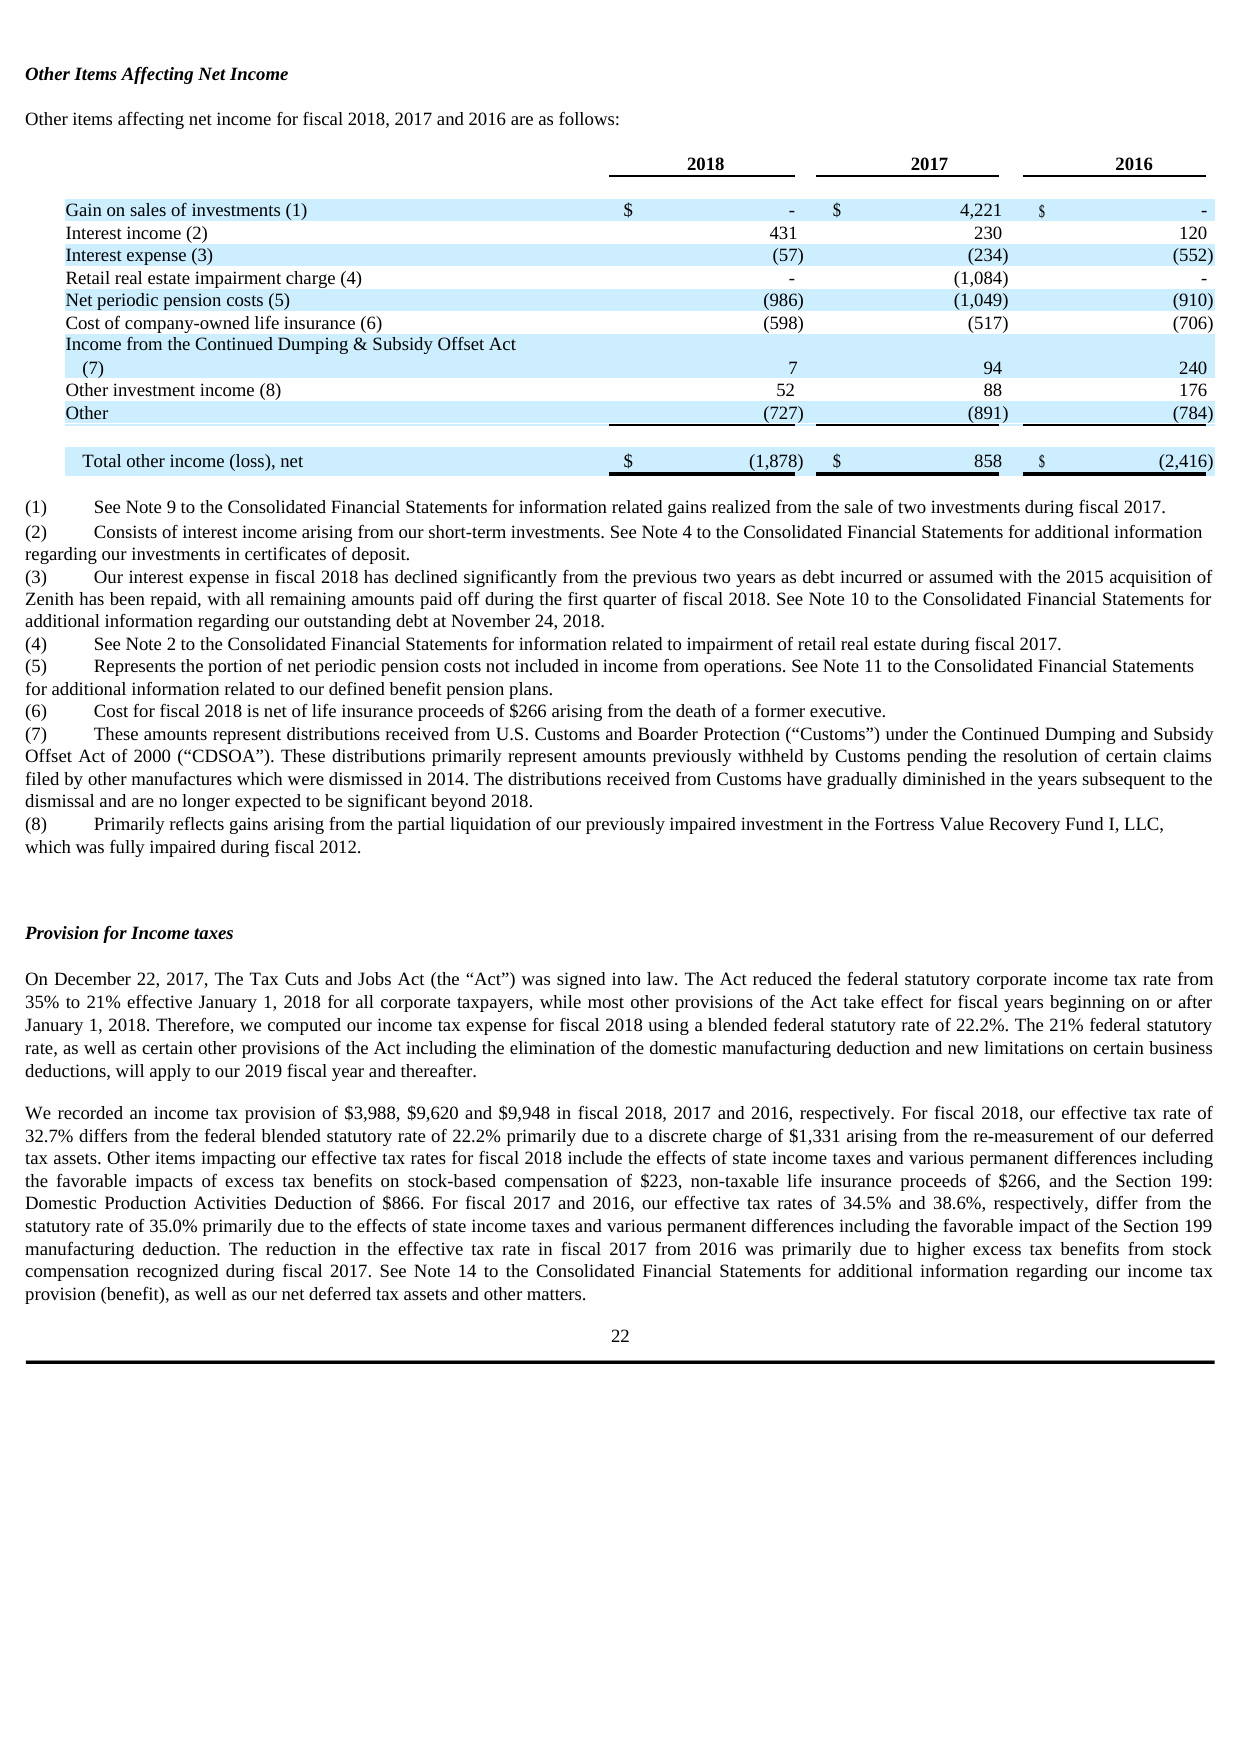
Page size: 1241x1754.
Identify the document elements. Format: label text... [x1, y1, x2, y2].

list See Note 9 to the Consolidated Financial Statements for information related gains realized from the sale of two investments during fiscal 2017. [25, 496, 1215, 518]
list Cost for fiscal 2018 is net of life insurance proceeds of $266 arising from the death of a former executive. [25, 700, 1215, 722]
list Primarily reflects gains arising from the partial liquidation of our previously impaired investment in the Fortress Value Recovery Fund I, LLC, which was fully impaired during fiscal 2012. [25, 812, 1215, 857]
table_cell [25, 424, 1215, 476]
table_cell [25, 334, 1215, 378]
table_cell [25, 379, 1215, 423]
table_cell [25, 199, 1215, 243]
text 22 [25, 1325, 1215, 1347]
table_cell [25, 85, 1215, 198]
list Our interest expense in fiscal 2018 has declined significantly from the previous two years as debt incurred or assumed with the 2015 acquisition of Zenith has been repaid, with all remaining amounts paid off during the first quarter of fiscal 2018. See Note 10 to the Consolidated Financial Statements for additional information regarding our outstanding debt at November 24, 2018. [25, 566, 1215, 632]
list Consists of interest income arising from our short-term investments. See Note 4 to the Consolidated Financial Statements for additional information regarding our investments in certificates of deposit. [25, 521, 1215, 565]
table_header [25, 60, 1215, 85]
text We recorded an income tax provision of $3,988, $9,620 and $9,948 in fiscal 2018, 2017 and 2016, respectively. For fiscal 2018, our effective tax rate of 32.7% differs from the federal blended statutory rate of 22.2% primarily due to a discrete charge of $1,331 arising from the re-measurement of our deferred tax assets. Other items impacting our effective tax rates for fiscal 2018 include the effects of state income taxes and various permanent differences including the favorable impacts of excess tax benefits on stock-based compensation of $223, non-taxable life insurance proceeds of $266, and the Section 199: Domestic Production Activities Deduction of $866. For fiscal 2017 and 2016, our effective tax rates of 34.5% and 38.6%, respectively, differ from the statutory rate of 35.0% primarily due to the effects of state income taxes and various permanent differences including the favorable impact of the Section 199 manufacturing deduction. The reduction in the effective tax rate in fiscal 2017 from 2016 was primarily due to higher excess tax benefits from stock compensation recognized during fiscal 2017. See Note 14 to the Consolidated Financial Statements for additional information regarding our income tax provision (benefit), as well as our net deferred tax assets and other matters. [25, 1102, 1215, 1304]
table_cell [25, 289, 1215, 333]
list These amounts represent distributions received from U.S. Customs and Boarder Protection (“Customs”) under the Continued Dumping and Subsidy Offset Act of 2000 (“CDSOA”). These distributions primarily represent amounts previously withheld by Customs pending the resolution of certain claims filed by other manufactures which were dismissed in 2014. The distributions received from Customs have gradually diminished in the years subsequent to the dismissal and are no longer expected to be significant beyond 2018. [25, 723, 1215, 811]
list Represents the portion of net periodic pension costs not included in income from operations. See Note 11 to the Consolidated Financial Statements for additional information related to our defined benefit pension plans. [25, 655, 1215, 699]
picture [25, 1360, 1215, 1364]
text Provision for Income taxes [25, 922, 1215, 944]
list See Note 2 to the Consolidated Financial Statements for information related to impairment of retail real estate during fiscal 2017. [25, 633, 1215, 654]
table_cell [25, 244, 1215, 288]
text On December 22, 2017, The Tax Cuts and Jobs Act (the “Act”) was signed into law. The Act reduced the federal statutory corporate income tax rate from 35% to 21% effective January 1, 2018 for all corporate taxpayers, while most other provisions of the Act take effect for fiscal years beginning on or after January 1, 2018. Therefore, we computed our income tax expense for fiscal 2018 using a blended federal statutory rate of 22.2%. The 21% federal statutory rate, as well as certain other provisions of the Act including the elimination of the domestic manufacturing deduction and new limitations on certain business deductions, will apply to our 2019 fiscal year and thereafter. [25, 968, 1215, 1081]
